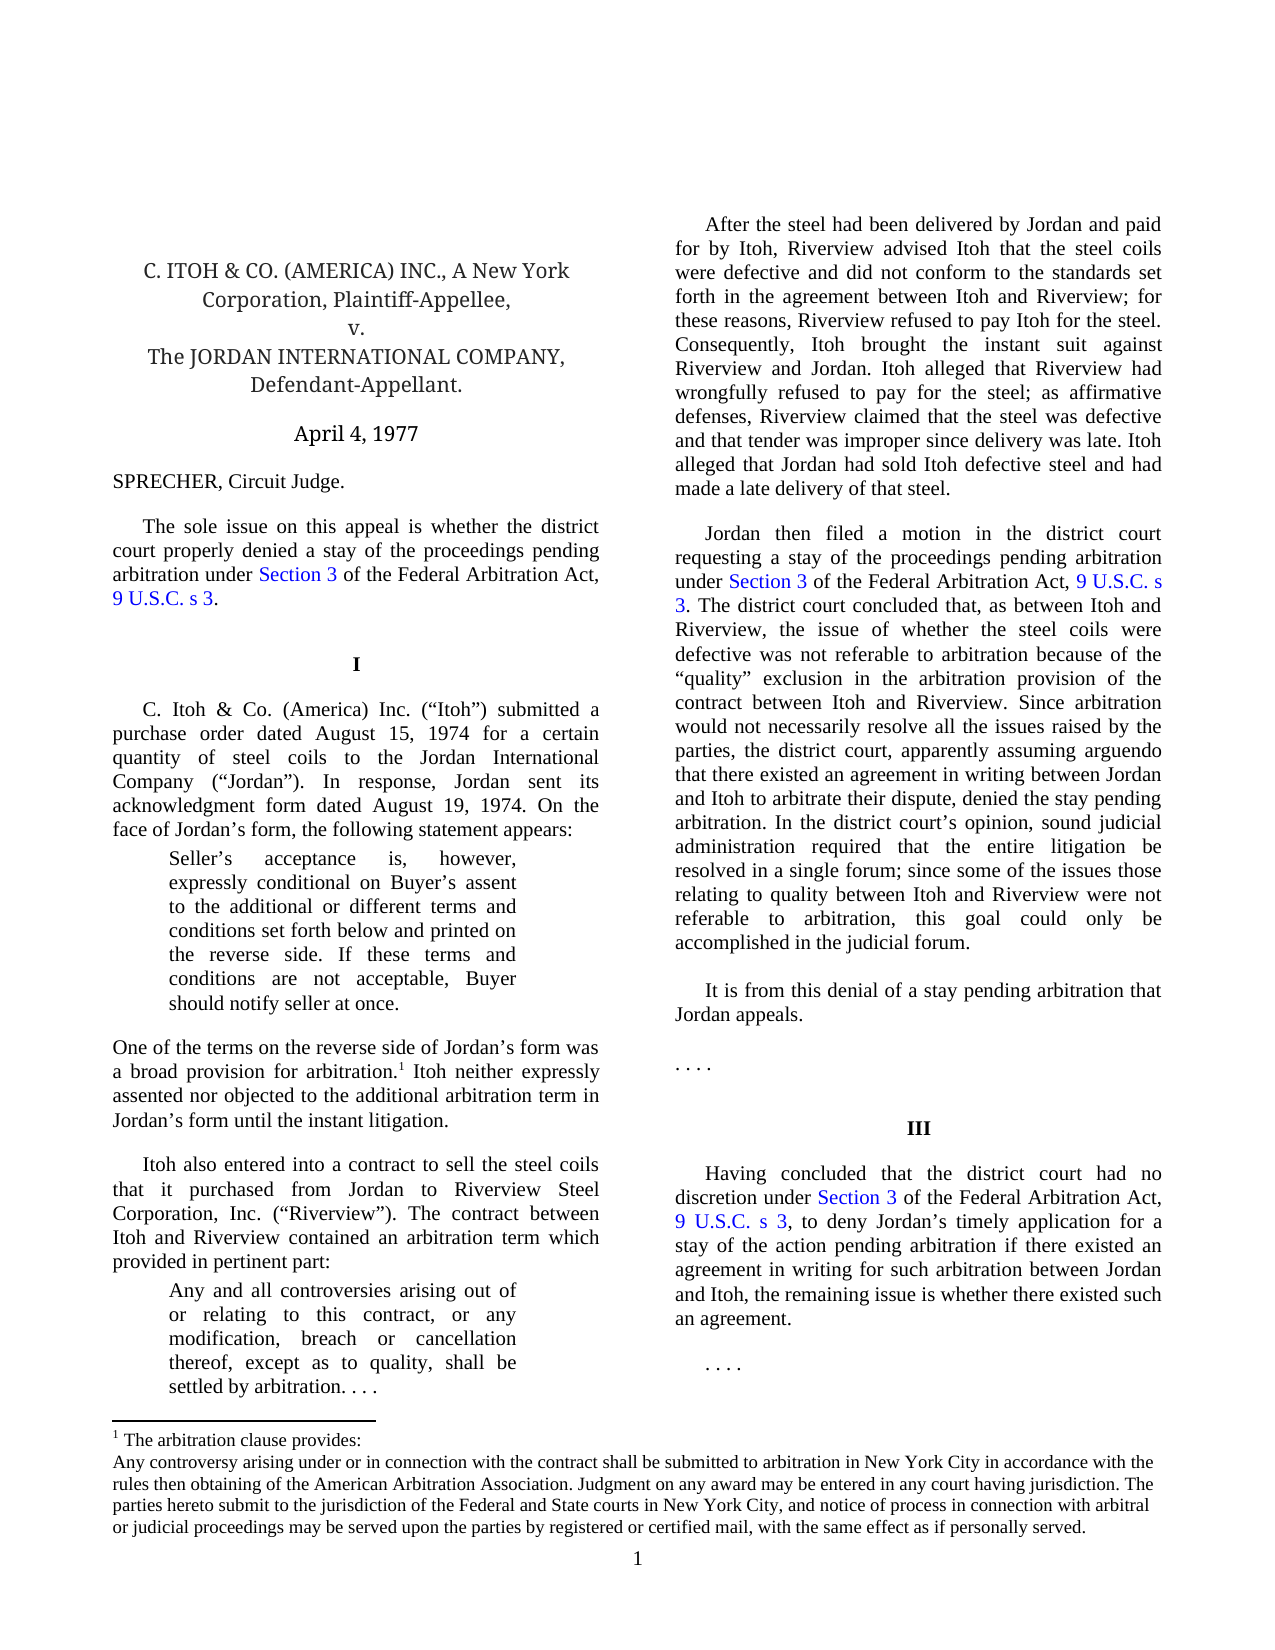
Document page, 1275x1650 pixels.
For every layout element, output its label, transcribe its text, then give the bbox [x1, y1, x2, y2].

text Itoh also entered into a contract to sell the steel coils that it purchased from Jordan to Riverview Steel Corporation, Inc. (“Riverview”). The contract between Itoh and Riverview contained an arbitration term which provided in pertinent part: [112, 1152, 600, 1273]
text April 4, 1977 [112, 419, 600, 448]
text v. [123, 313, 589, 342]
text . . . . [675, 1051, 1162, 1074]
text C. Itoh & Co. (America) Inc. (“Itoh”) submitted a purchase order dated August 15, 1974 for a certain quantity of steel coils to the Jordan International Company (“Jordan”). In response, Jordan sent its acknowledgment form dated August 19, 1974. On the face of Jordan’s form, the following statement appears: [112, 696, 600, 841]
text The JORDAN INTERNATIONAL COMPANY, Defendant-Appellant. [123, 342, 589, 399]
text C. ITOH & CO. (AMERICA) INC., A New York Corporation, Plaintiff-Appellee, [123, 256, 589, 313]
text Having concluded that the district court had no discretion under Section 3 of the Federal Arbitration Act, 9 U.S.C. s 3, to deny Jordan’s timely application for a stay of the action pending arbitration if there existed an agreement in writing for such arbitration between Jordan and Itoh, the remaining issue is whether there existed such an agreement. [675, 1161, 1162, 1329]
text It is from this denial of a stay pending arbitration that Jordan appeals. [675, 978, 1162, 1026]
text I [112, 652, 600, 676]
text . . . . [675, 1350, 1162, 1374]
text III [675, 1116, 1162, 1140]
text After the steel had been delivered by Jordan and paid for by Itoh, Riverview advised Itoh that the steel coils were defective and did not conform to the standards set forth in the agreement between Itoh and Riverview; for these reasons, Riverview refused to pay Itoh for the steel. Consequently, Itoh brought the instant suit against Riverview and Jordan. Itoh alleged that Riverview had wrongfully refused to pay for the steel; as affirmative defenses, Riverview claimed that the steel was defective and that tender was improper since delivery was late. Itoh alleged that Jordan had sold Itoh defective steel and had made a late delivery of that steel. [675, 212, 1162, 500]
text Any and all controversies arising out of or relating to this contract, or any modification, breach or cancellation thereof, except as to quality, shall be settled by arbitration. . . . [169, 1278, 517, 1398]
text The sole issue on this appeal is whether the district court properly denied a stay of the proceedings pending arbitration under Section 3 of the Federal Arbitration Act, 9 U.S.C. s 3. [112, 514, 600, 610]
text Jordan then filed a motion in the district court requesting a stay of the proceedings pending arbitration under Section 3 of the Federal Arbitration Act, 9 U.S.C. s 3. The district court concluded that, as between Itoh and Riverview, the issue of whether the steel coils were defective was not referable to arbitration because of the “quality” exclusion in the arbitration provision of the contract between Itoh and Riverview. Since arbitration would not necessarily resolve all the issues raised by the parties, the district court, apparently assuming arguendo that there existed an agreement in writing between Jordan and Itoh to arbitrate their dispute, denied the stay pending arbitration. In the district court’s opinion, sound judicial administration required that the entire litigation be resolved in a single forum; since some of the issues those relating to quality between Itoh and Riverview were not referable to arbitration, this goal could only be accomplished in the judicial forum. [675, 521, 1162, 954]
text One of the terms on the reverse side of Jordan’s form was a broad provision for arbitration.1 Itoh neither expressly assented nor objected to the additional arbitration term in Jordan’s form until the instant litigation. [112, 1035, 600, 1132]
text Seller’s acceptance is, however, expressly conditional on Buyer’s assent to the additional or different terms and conditions set forth below and printed on the reverse side. If these terms and conditions are not acceptable, Buyer should notify seller at once. [169, 846, 517, 1014]
text SPRECHER, Circuit Judge. [112, 469, 600, 493]
